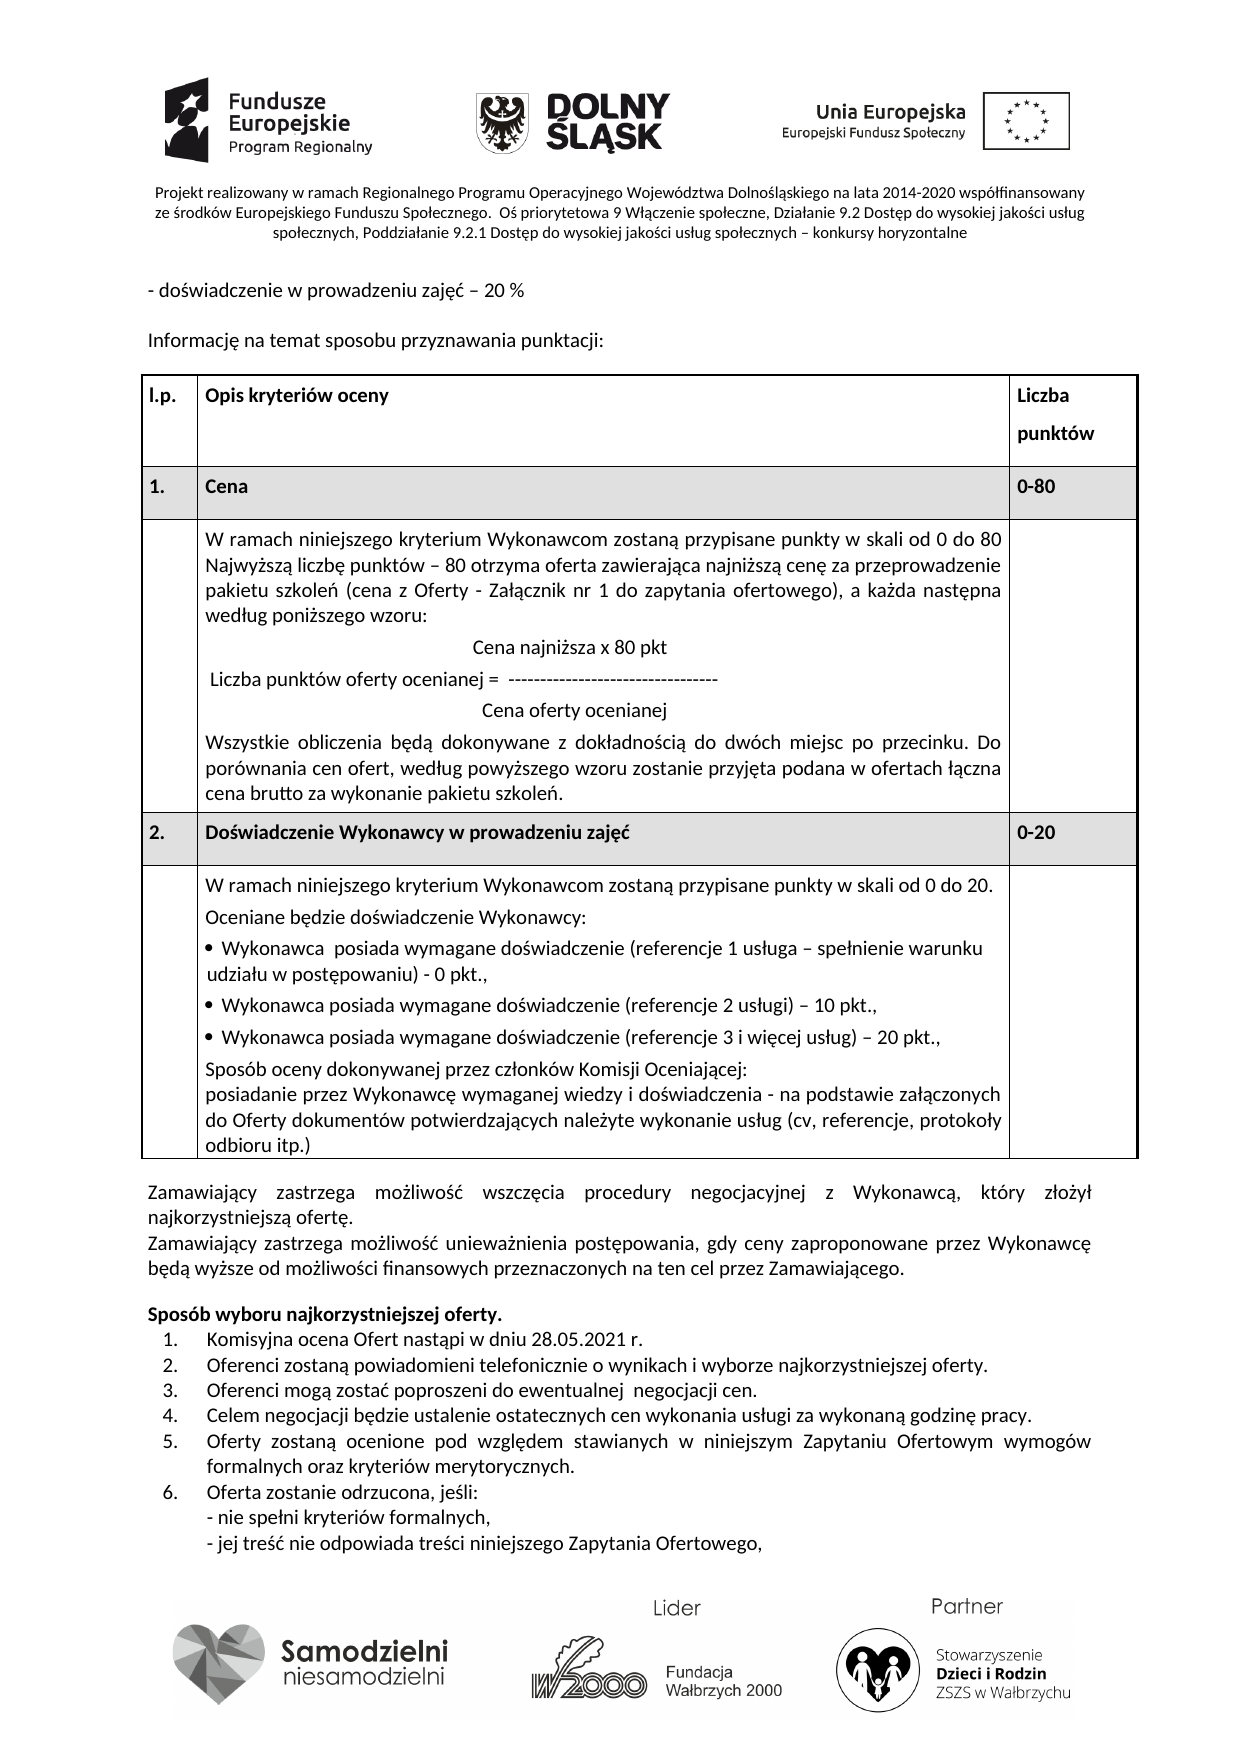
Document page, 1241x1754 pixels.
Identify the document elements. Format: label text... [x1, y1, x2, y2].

list Celem negocjacji będzie ustalenie ostatecznych cen wykonania usługi za wykonaną godzinę pracy. [162, 1403, 1093, 1428]
table_cell [143, 866, 197, 1158]
list Komisyjna ocena Ofert nastąpi w dniu 28.05.2021 r. [162, 1326, 1093, 1352]
table_header l.p. [143, 376, 197, 466]
list Oferenci mogą zostać poproszeni do ewentualnej negocjacji cen. [162, 1377, 1093, 1403]
list Oferenci zostaną powiadomieni telefonicznie o wynikach i wyborze najkorzystniejszej oferty. [162, 1352, 1093, 1377]
table_cell 1. [143, 467, 197, 519]
list Oferta zostanie odrzucona, jeśli: [162, 1479, 1093, 1504]
table_cell 0-80 [1010, 467, 1136, 519]
table_cell [1010, 866, 1136, 1158]
picture [147, 73, 1092, 168]
list Oferty zostaną ocenione pod względem stawianych w niniejszym Zapytaniu Ofertowym wymogów formalnych oraz kryteriów merytorycznych. [162, 1428, 1093, 1479]
table_cell W ramach niniejszego kryterium Wykonawcom zostaną przypisane punkty w skali od 0 do 20. Oceniane będzie doświadczenie Wykonawcy: Wykonawca posiada wymagane doświadczenie (referencje 1 usługa – spełnienie warunku udziału w postępowaniu) - 0 pkt., Wykonawca posiada wymagane doświadczenie (referencje 2 usługi) – 10 pkt., Wykonawca posiada wymagane doświadczenie (referencje 3 i więcej usług) – 20 pkt., Sposób oceny dokonywanej przez członków Komisji Oceniającej: posiadanie przez Wykonawcę wymaganej wiedzy i doświadczenia - na podstawie załączonych do Oferty dokumentów potwierdzających należyte wykonanie usług (cv, referencje, protokoły odbioru itp.) [198, 866, 1009, 1158]
table_cell [1010, 520, 1136, 812]
table_cell [143, 520, 197, 812]
list - jej treść nie odpowiada treści niniejszego Zapytania Ofertowego, [207, 1530, 1093, 1555]
table_cell 2. [143, 813, 197, 865]
table_cell Doświadczenie Wykonawcy w prowadzeniu zajęć [198, 813, 1009, 865]
text - doświadczenie w prowadzeniu zajęć – 20 % [148, 277, 1093, 302]
table_header Opis kryteriów oceny [198, 376, 1009, 466]
list Sposób wyboru najkorzystniejszej oferty. [148, 1301, 1093, 1326]
text Zamawiający zastrzega możliwość wszczęcia procedury negocjacyjnej z Wykonawcą, który złożył najkorzystniejszą ofertę. [148, 1179, 1093, 1230]
picture [172, 1598, 1076, 1722]
table_header Liczba punktów [1010, 376, 1136, 466]
table_cell 0-20 [1010, 813, 1136, 865]
text Zamawiający zastrzega możliwość unieważnienia postępowania, gdy ceny zaproponowane przez Wykonawcę będą wyższe od możliwości finansowych przeznaczonych na ten cel przez Zamawiającego. [148, 1230, 1093, 1281]
table_cell W ramach niniejszego kryterium Wykonawcom zostaną przypisane punkty w skali od 0 do 80 Najwyższą liczbę punktów – 80 otrzyma oferta zawierająca najniższą cenę za przeprowadzenie pakietu szkoleń (cena z Oferty - Załącznik nr 1 do zapytania ofertowego), a każda następna według poniższego wzoru: Cena najniższa x 80 pkt Liczba punktów oferty ocenianej = --------------------------------- Cena oferty ocenianej Wszystkie obliczenia będą dokonywane z dokładnością do dwóch miejsc po przecinku. Do porównania cen ofert, według powyższego wzoru zostanie przyjęta podana w ofertach łączna cena brutto za wykonanie pakietu szkoleń. [198, 520, 1009, 812]
table_cell Cena [198, 467, 1009, 519]
list - nie spełni kryteriów formalnych, [207, 1504, 1093, 1530]
text Informację na temat sposobu przyznawania punktacji: [148, 328, 1093, 353]
